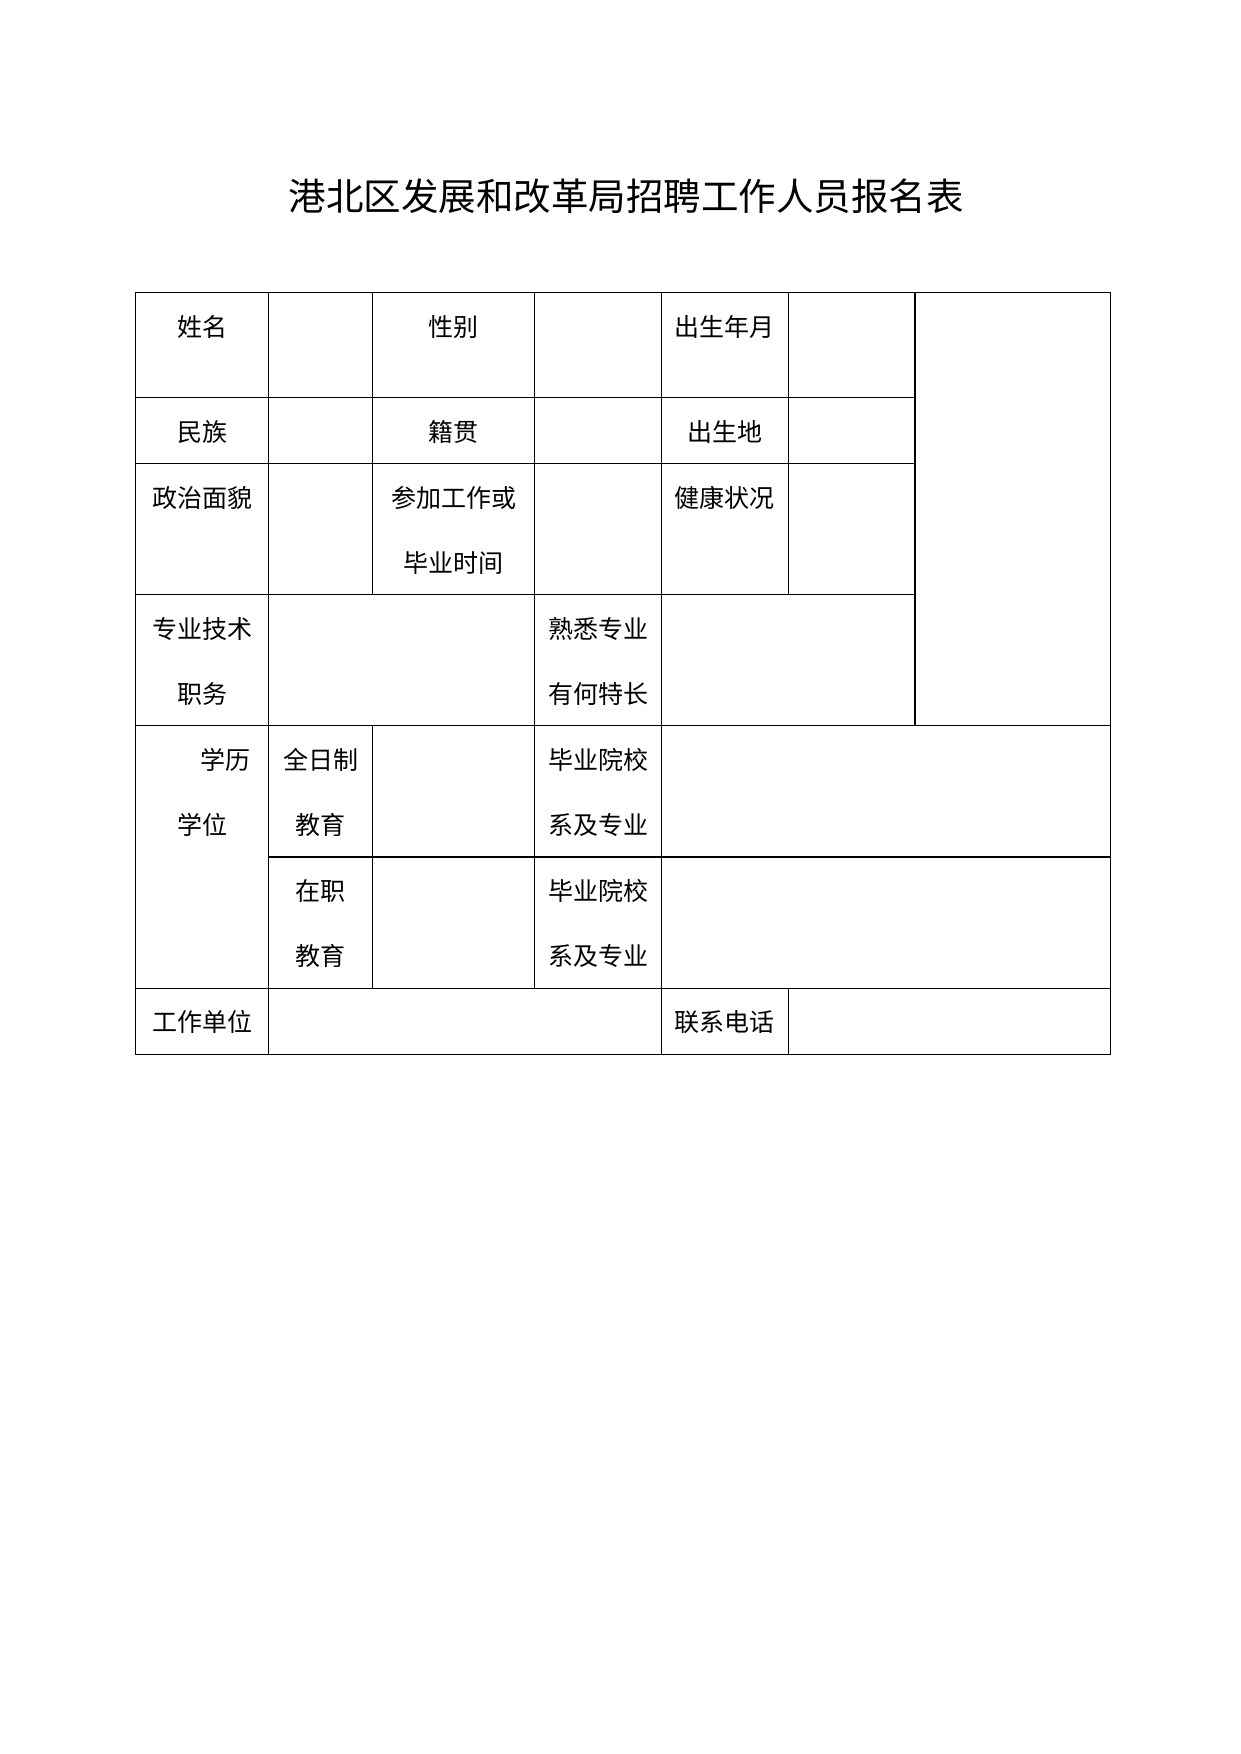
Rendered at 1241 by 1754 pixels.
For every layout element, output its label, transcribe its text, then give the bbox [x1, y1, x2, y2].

table_cell 联系电话 [662, 989, 788, 1053]
table_cell [269, 398, 372, 463]
table_cell 毕业院校系及专业 [535, 858, 661, 987]
table_cell 学历学位 [136, 726, 268, 987]
table_cell 在职 教育 [269, 858, 372, 987]
table_cell 籍贯 [373, 398, 534, 463]
table_cell [269, 464, 372, 594]
table_cell [662, 858, 1110, 987]
table_cell [662, 726, 1110, 856]
table_cell 民族 [136, 398, 268, 463]
table_header [535, 293, 661, 397]
table_cell 政治面貌 [136, 464, 268, 594]
table_cell 全日制教育 [269, 726, 372, 856]
table_cell [789, 989, 1110, 1053]
table_cell [269, 989, 661, 1053]
table_cell [789, 398, 914, 463]
table_cell [662, 595, 914, 725]
table_cell [373, 726, 534, 856]
table_cell 出生地 [662, 398, 788, 463]
table_header 姓名 [136, 293, 268, 397]
table_header [789, 293, 914, 397]
table_cell 工作单位 [136, 989, 268, 1053]
table_cell [535, 464, 661, 594]
table_cell 健康状况 [662, 464, 788, 594]
table_cell [535, 398, 661, 463]
table_cell 熟悉专业有何特长 [535, 595, 661, 725]
table_header [269, 293, 372, 397]
table_cell 专业技术职务 [136, 595, 268, 725]
text 港北区发展和改革局招聘工作人员报名表 [165, 162, 1087, 227]
table_cell [789, 464, 914, 594]
table_cell [269, 595, 534, 725]
table_cell 参加工作或 毕业时间 [373, 464, 534, 594]
table_cell 毕业院校系及专业 [535, 726, 661, 856]
table_cell [373, 858, 534, 987]
table_header 出生年月 [662, 293, 788, 397]
table_header [916, 293, 1110, 725]
table_header 性别 [373, 293, 534, 397]
